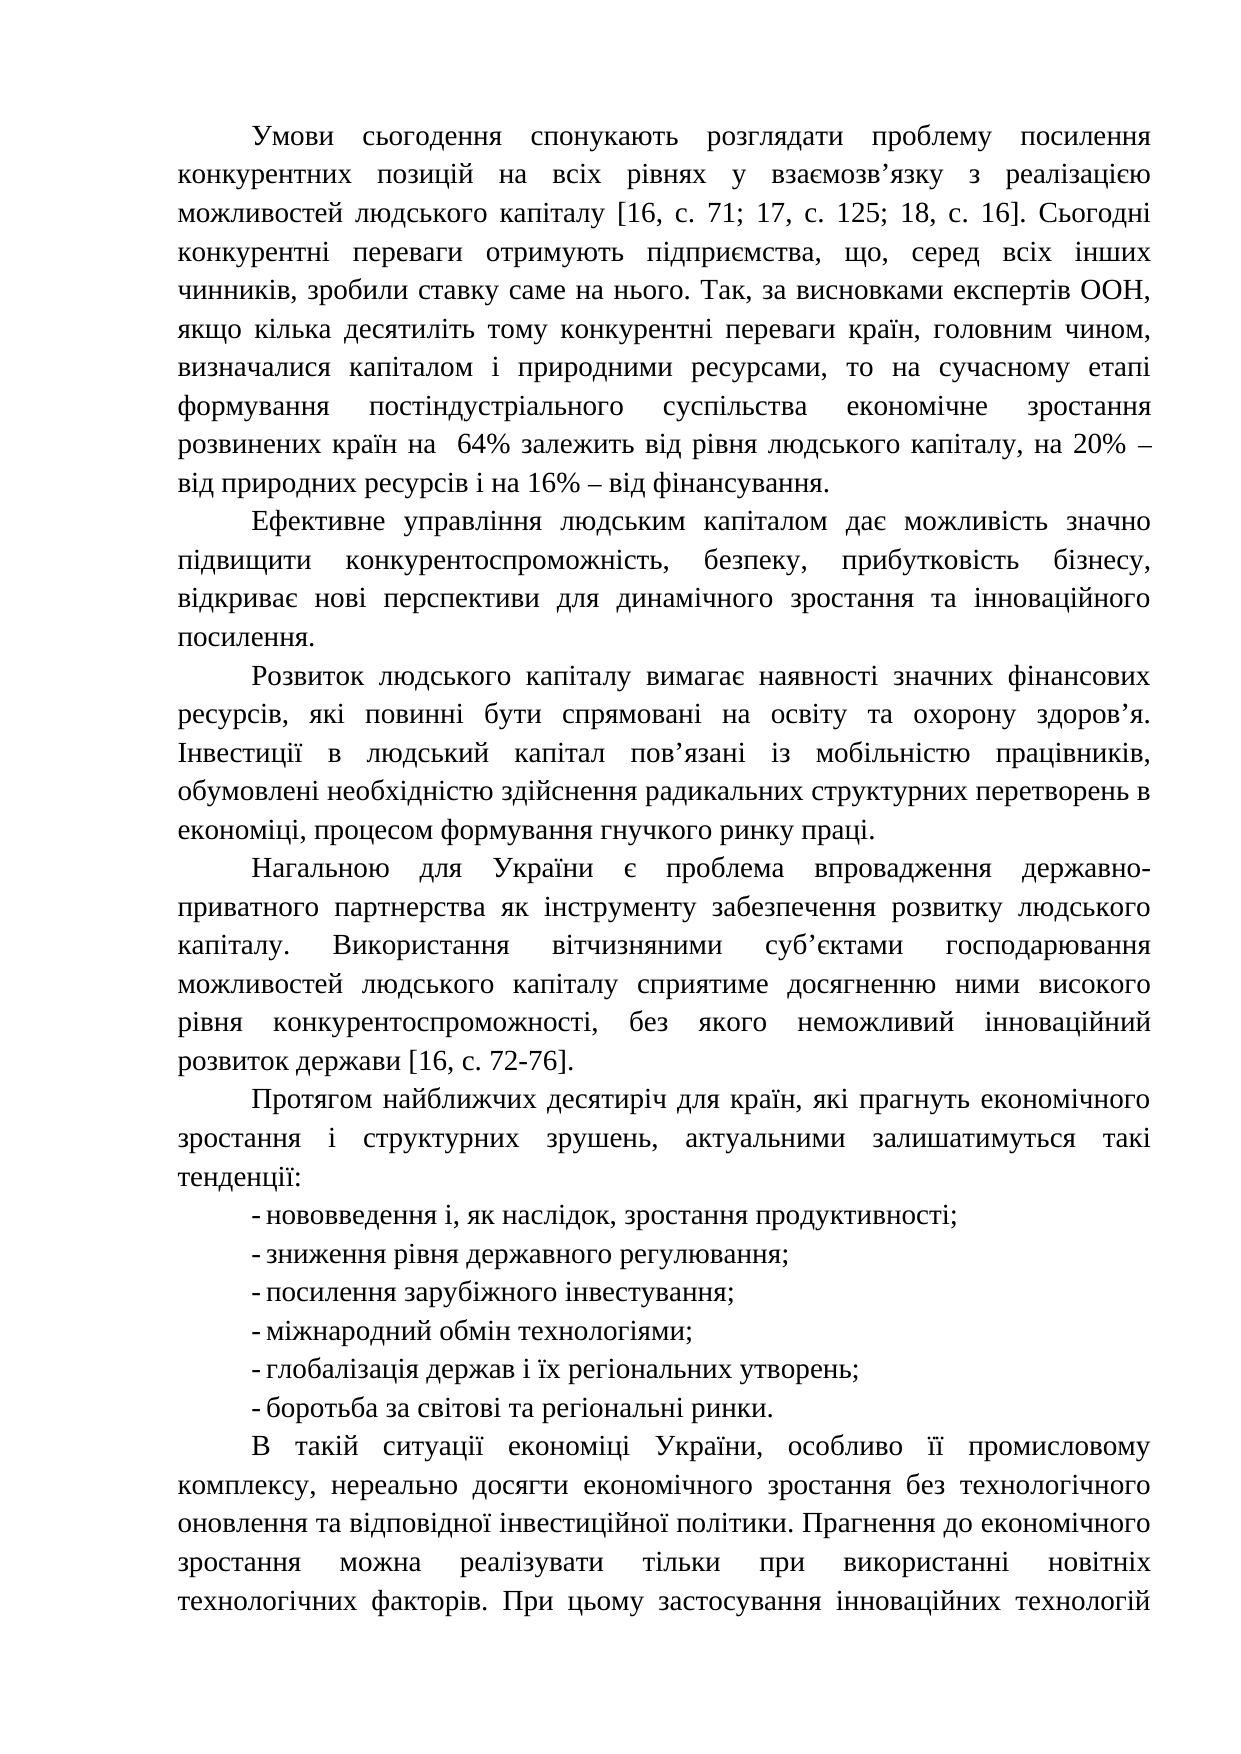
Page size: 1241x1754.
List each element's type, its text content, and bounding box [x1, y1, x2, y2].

list Протягом найближчих десятиріч для країн, які прагнуть економічного зростання і структурних зрушень, актуальними залишатимуться такі тенденції: [177, 1082, 1152, 1192]
list Нагальною для України є проблема впровадження державно-приватного партнерства як інструменту забезпечення розвитку людського капіталу. Використання вітчизняними суб’єктами господарювання можливостей людського капіталу сприятиме досягненню ними високого рівня конкурентоспроможності, без якого неможливий інноваційний розвиток держави [16, с. 72-76]. [177, 850, 1152, 1077]
list міжнародний обмін технологіями; [177, 1313, 1152, 1346]
list зниження рівня державного регулювання; [177, 1236, 1152, 1269]
list Ефективне управління людським капіталом дає можливість значно підвищити конкурентоспроможність, безпеку, прибутковість бізнесу, відкриває нові перспективи для динамічного зростання та інноваційного посилення. [177, 503, 1152, 653]
list посилення зарубіжного інвестування; [177, 1274, 1152, 1308]
list Умови сьогодення спонукають розглядати проблему посилення конкурентних позицій на всіх рівнях у взаємозв’язку з реалізацією можливостей людського капіталу [16, с. 71; 17, с. 125; 18, с. 16]. Сьогодні конкурентні переваги отримують підприємства, що, серед всіх інших чинників, зробили ставку саме на нього. Так, за висновками експертів ООН, якщо кілька десятиліть тому конкурентні переваги країн, головним чином, визначалися капіталом і природними ресурсами, то на сучасному етапі формування постіндустріального суспільства економічне зростання розвинених країн на 64% залежить від рівня людського капіталу, на 20% – від природних ресурсів і на 16% – від фінансування. [177, 118, 1152, 498]
list боротьба за світові та регіональні ринки. [177, 1390, 1152, 1423]
list нововведення і, як наслідок, зростання продуктивності; [177, 1197, 1152, 1231]
list глобалізація держав і їх регіональних утворень; [177, 1351, 1152, 1385]
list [177, 1428, 1152, 1616]
list Розвиток людського капіталу вимагає наявності значних фінансових ресурсів, які повинні бути спрямовані на освіту та охорону здоров’я. Інвестиції в людський капітал пов’язані із мобільністю працівників, обумовлені необхідністю здійснення радикальних структурних перетворень в економіці, процесом формування гнучкого ринку праці. [177, 658, 1152, 845]
